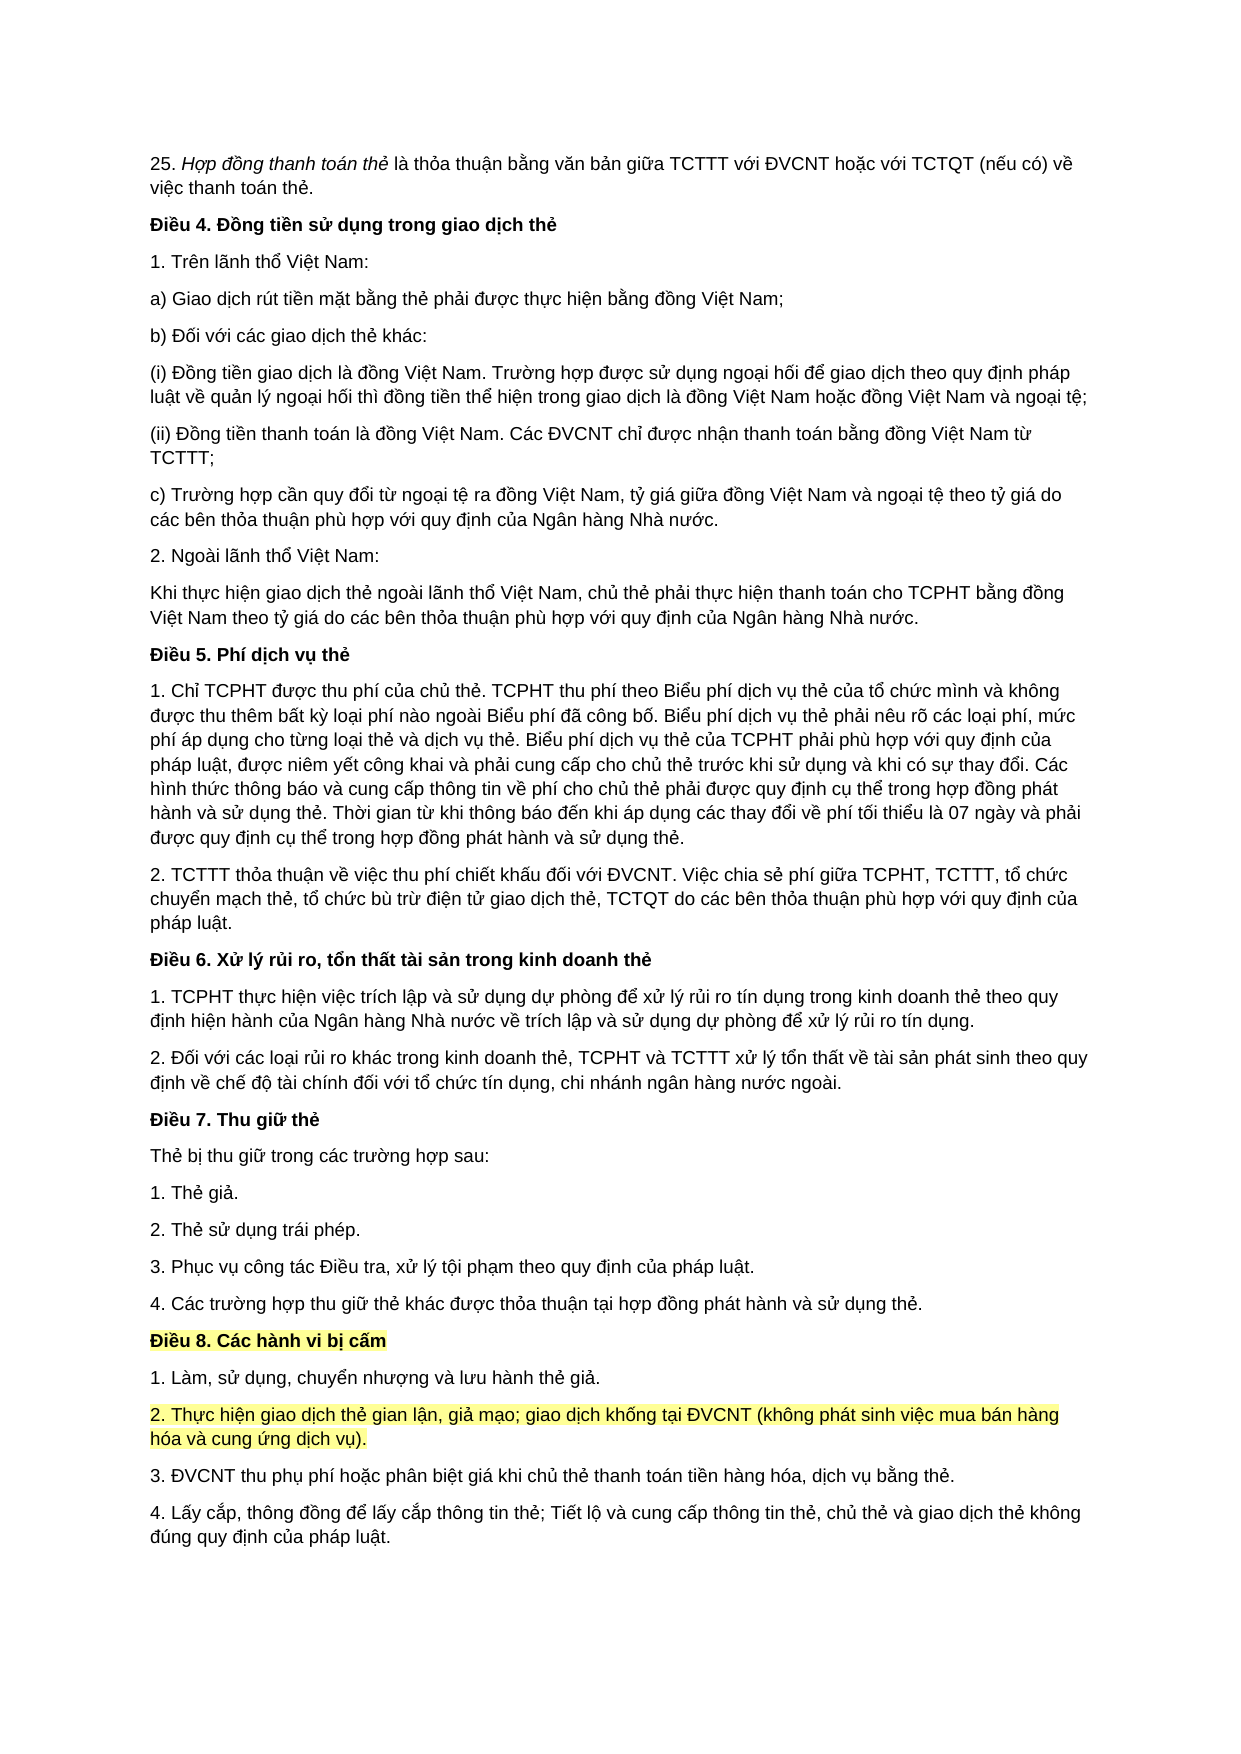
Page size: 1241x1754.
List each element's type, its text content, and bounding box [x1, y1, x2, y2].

text Điều 4. Đồng tiền sử dụng trong giao dịch thẻ [150, 211, 1090, 236]
text 1. Làm, sử dụng, chuyển nhượng và lưu hành thẻ giả. [150, 1364, 1090, 1388]
text Điều 5. Phí dịch vụ thẻ [150, 641, 1090, 665]
text Điều 7. Thu giữ thẻ [150, 1106, 1090, 1130]
text 2. Thẻ sử dụng trái phép. [150, 1216, 1090, 1241]
text 1. TCPHT thực hiện việc trích lập và sử dụng dự phòng để xử lý rủi ro tín dụng trong kinh doanh thẻ theo quy định hiện hành của Ngân hàng Nhà nước về trích lập và sử dụng dự phòng để xử lý rủi ro tín dụng. [150, 983, 1090, 1032]
text c) Trường hợp cần quy đổi từ ngoại tệ ra đồng Việt Nam, tỷ giá giữa đồng Việt Nam và ngoại tệ theo tỷ giá do các bên thỏa thuận phù hợp với quy định của Ngân hàng Nhà nước. [150, 481, 1090, 530]
text Thẻ bị thu giữ trong các trường hợp sau: [150, 1142, 1090, 1167]
text 4. Các trường hợp thu giữ thẻ khác được thỏa thuận tại hợp đồng phát hành và sử dụng thẻ. [150, 1290, 1090, 1314]
text Điều 6. Xử lý rủi ro, tổn thất tài sản trong kinh doanh thẻ [150, 946, 1090, 971]
text b) Đối với các giao dịch thẻ khác: [150, 322, 1090, 346]
text a) Giao dịch rút tiền mặt bằng thẻ phải được thực hiện bằng đồng Việt Nam; [150, 285, 1090, 309]
text 2. TCTTT thỏa thuận về việc thu phí chiết khấu đối với ĐVCNT. Việc chia sẻ phí giữa TCPHT, TCTTT, tổ chức chuyển mạch thẻ, tổ chức bù trừ điện tử giao dịch thẻ, TCTQT do các bên thỏa thuận phù hợp với quy định của pháp luật. [150, 861, 1090, 934]
text 1. Trên lãnh thổ Việt Nam: [150, 248, 1090, 272]
text 2. Thực hiện giao dịch thẻ gian lận, giả mạo; giao dịch khống tại ĐVCNT (không phát sinh việc mua bán hàng hóa và cung ứng dịch vụ). [150, 1401, 1090, 1449]
text (i) Đồng tiền giao dịch là đồng Việt Nam. Trường hợp được sử dụng ngoại hối để giao dịch theo quy định pháp luật về quản lý ngoại hối thì đồng tiền thể hiện trong giao dịch là đồng Việt Nam hoặc đồng Việt Nam và ngoại tệ; [150, 359, 1090, 407]
text (ii) Đồng tiền thanh toán là đồng Việt Nam. Các ĐVCNT chỉ được nhận thanh toán bằng đồng Việt Nam từ TCTTT; [150, 420, 1090, 469]
text 2. Đối với các loại rủi ro khác trong kinh doanh thẻ, TCPHT và TCTTT xử lý tổn thất về tài sản phát sinh theo quy định về chế độ tài chính đối với tổ chức tín dụng, chi nhánh ngân hàng nước ngoài. [150, 1044, 1090, 1093]
text Điều 8. Các hành vi bị cấm [150, 1327, 1090, 1351]
text 1. Thẻ giả. [150, 1179, 1090, 1204]
text Khi thực hiện giao dịch thẻ ngoài lãnh thổ Việt Nam, chủ thẻ phải thực hiện thanh toán cho TCPHT bằng đồng Việt Nam theo tỷ giá do các bên thỏa thuận phù hợp với quy định của Ngân hàng Nhà nước. [150, 579, 1090, 628]
text 25. Hợp đồng thanh toán thẻ là thỏa thuận bằng văn bản giữa TCTTT với ĐVCNT hoặc với TCTQT (nếu có) về việc thanh toán thẻ. [150, 150, 1090, 199]
text 2. Ngoài lãnh thổ Việt Nam: [150, 542, 1090, 567]
text 1. Chỉ TCPHT được thu phí của chủ thẻ. TCPHT thu phí theo Biểu phí dịch vụ thẻ của tổ chức mình và không được thu thêm bất kỳ loại phí nào ngoài Biểu phí đã công bố. Biểu phí dịch vụ thẻ phải nêu rõ các loại phí, mức phí áp dụng cho từng loại thẻ và dịch vụ thẻ. Biểu phí dịch vụ thẻ của TCPHT phải phù hợp với quy định của pháp luật, được niêm yết công khai và phải cung cấp cho chủ thẻ trước khi sử dụng và khi có sự thay đổi. Các hình thức thông báo và cung cấp thông tin về phí cho chủ thẻ phải được quy định cụ thể trong hợp đồng phát hành và sử dụng thẻ. Thời gian từ khi thông báo đến khi áp dụng các thay đổi về phí tối thiểu là 07 ngày và phải được quy định cụ thể trong hợp đồng phát hành và sử dụng thẻ. [150, 677, 1090, 848]
text 4. Lấy cắp, thông đồng để lấy cắp thông tin thẻ; Tiết lộ và cung cấp thông tin thẻ, chủ thẻ và giao dịch thẻ không đúng quy định của pháp luật. [150, 1499, 1090, 1547]
text 3. Phục vụ công tác Điều tra, xử lý tội phạm theo quy định của pháp luật. [150, 1253, 1090, 1277]
text 3. ĐVCNT thu phụ phí hoặc phân biệt giá khi chủ thẻ thanh toán tiền hàng hóa, dịch vụ bằng thẻ. [150, 1462, 1090, 1486]
